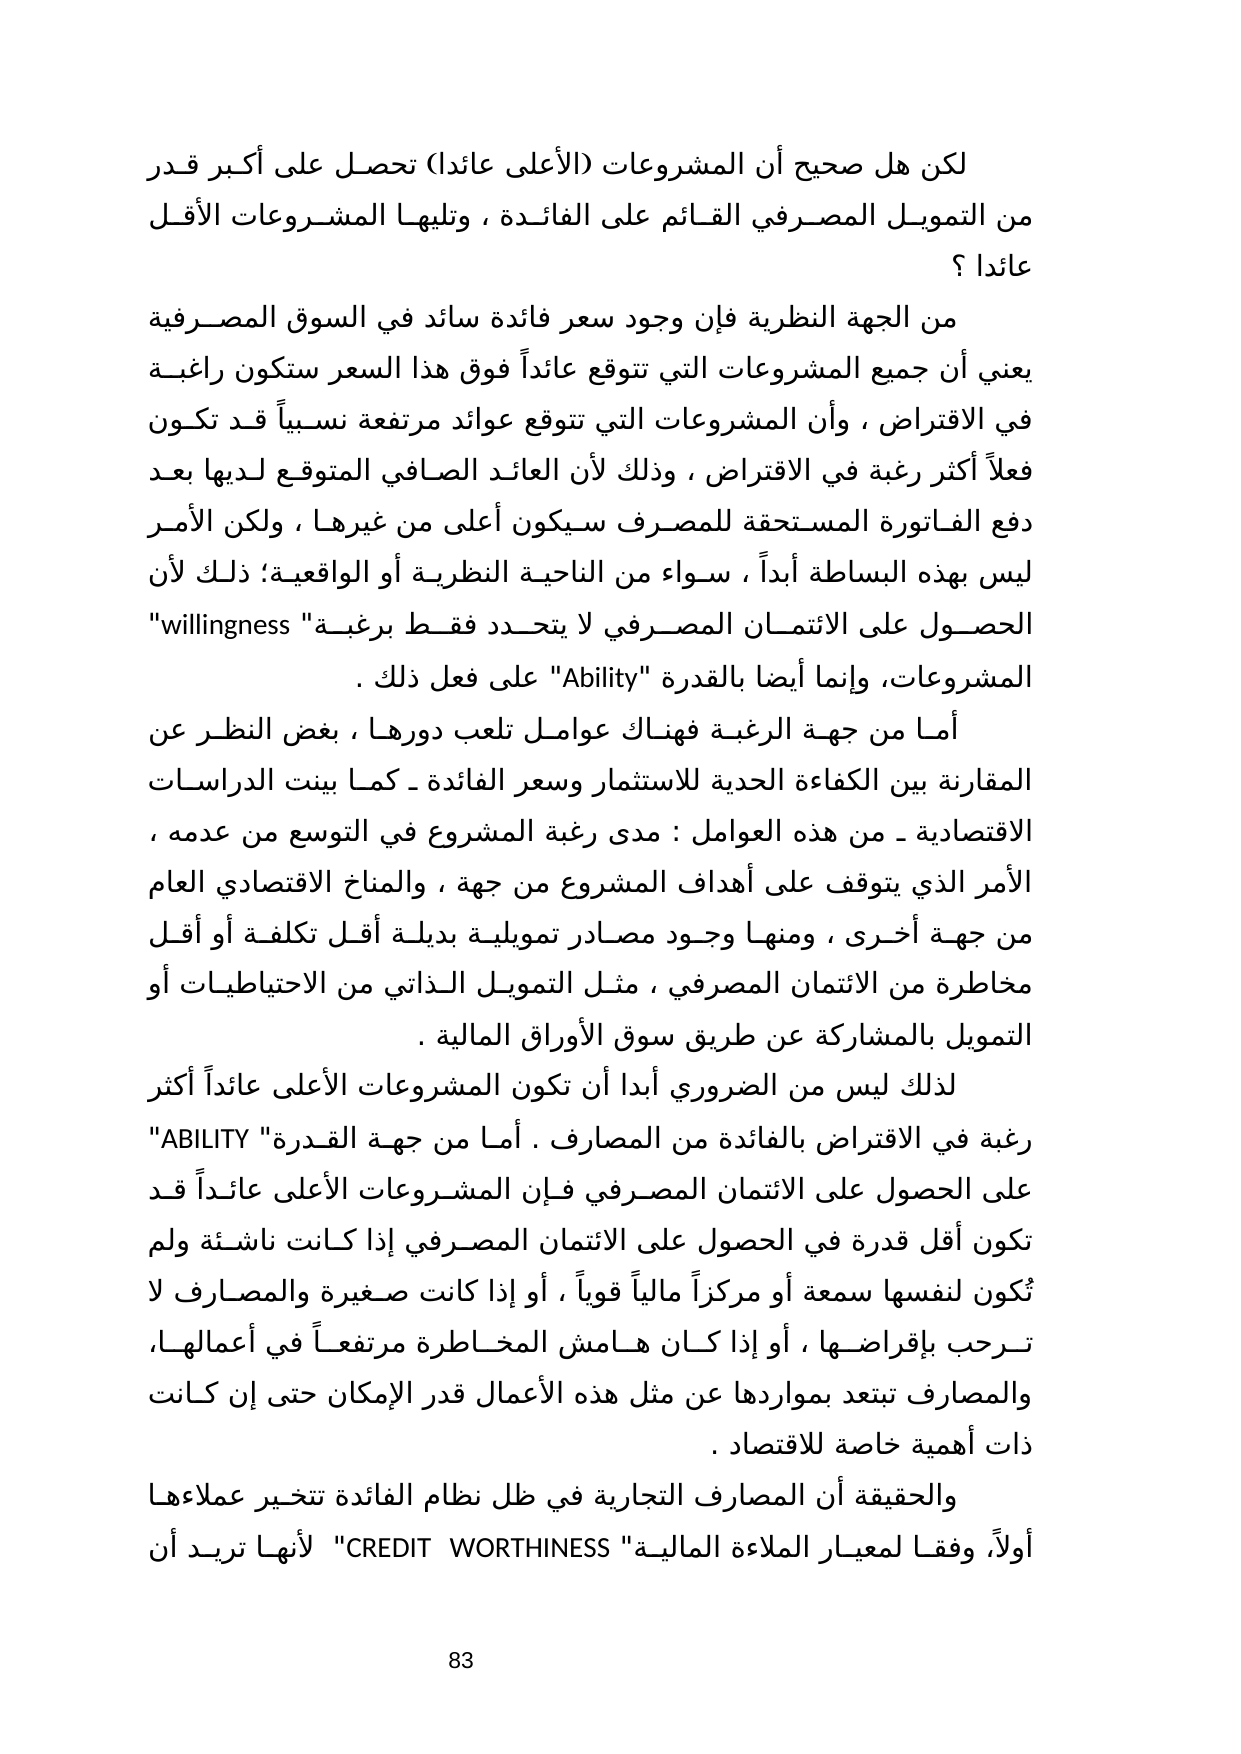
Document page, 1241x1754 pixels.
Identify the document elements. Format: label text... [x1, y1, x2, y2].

text من الجهة النظرية فإن وجود سعر فائدة سائد في السوق المصرفية يعني أن جميع المشروعات التي تتوقع عائداً فوق هذا السعر ستكون راغبة في الاقتراض ، وأن المشروعات التي تتوقع عوائد مرتفعة نسبياً قد تكون فعلاً أكثر رغبة في الاقتراض ، وذلك لأن العائد الصافي المتوقع لديها بعد دفع الفاتورة المستحقة للمصرف سيكون أعلى من غيرها ، ولكن الأمر ليس بهذه البساطة أبداً ، سواء من الناحية النظرية أو الواقعية؛ ذلك لأن الحصول على الائتمان المصرفي لا يتحدد فقط برغبة" willingness" المشروعات، وإنما أيضا بالقدرة "Ability" على فعل ذلك . [148, 301, 1033, 694]
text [148, 1478, 1033, 1564]
text لذلك ليس من الضروري أبدا أن تكون المشروعات الأعلى عائداً أكثر رغبة في الاقتراض بالفائدة من المصارف . أما من جهة القدرة" ABILITY" على الحصول على الائتمان المصرفي فإن المشروعات الأعلى عائداً قد تكون أقل قدرة في الحصول على الائتمان المصرفي إذا كانت ناشئة ولم تُكون لنفسها سمعة أو مركزاً مالياً قوياً ، أو إذا كانت صغيرة والمصارف لا ترحب بإقراضها ، أو إذا كان هامش المخاطرة مرتفعاً في أعمالها، والمصارف تبتعد بمواردها عن مثل هذه الأعمال قدر الإمكان حتى إن كانت ذات أهمية خاصة للاقتصاد . [148, 1069, 1033, 1461]
text أما من جهة الرغبة فهناك عوامل تلعب دورها ، بغض النظر عن المقارنة بين الكفاءة الحدية للاستثمار وسعر الفائدة ـ كما بينت الدراسات الاقتصادية ـ من هذه العوامل : مدى رغبة المشروع في التوسع من عدمه ، الأمر الذي يتوقف على أهداف المشروع من جهة ، والمناخ الاقتصادي العام من جهة أخرى ، ومنها وجود مصادر تمويلية بديلة أقل تكلفة أو أقل مخاطرة من الائتمان المصرفي ، مثل التمويل الذاتي من الاحتياطيات أو التمويل بالمشاركة عن طريق سوق الأوراق المالية . [148, 712, 1033, 1052]
text لكن هل صحيح أن المشروعات الأعلى عائدا تحصل على أكبر قدر من التمويل المصرفي القائم على الفائدة ، وتليها المشروعات الأقل عائدا ؟ [148, 148, 1033, 283]
